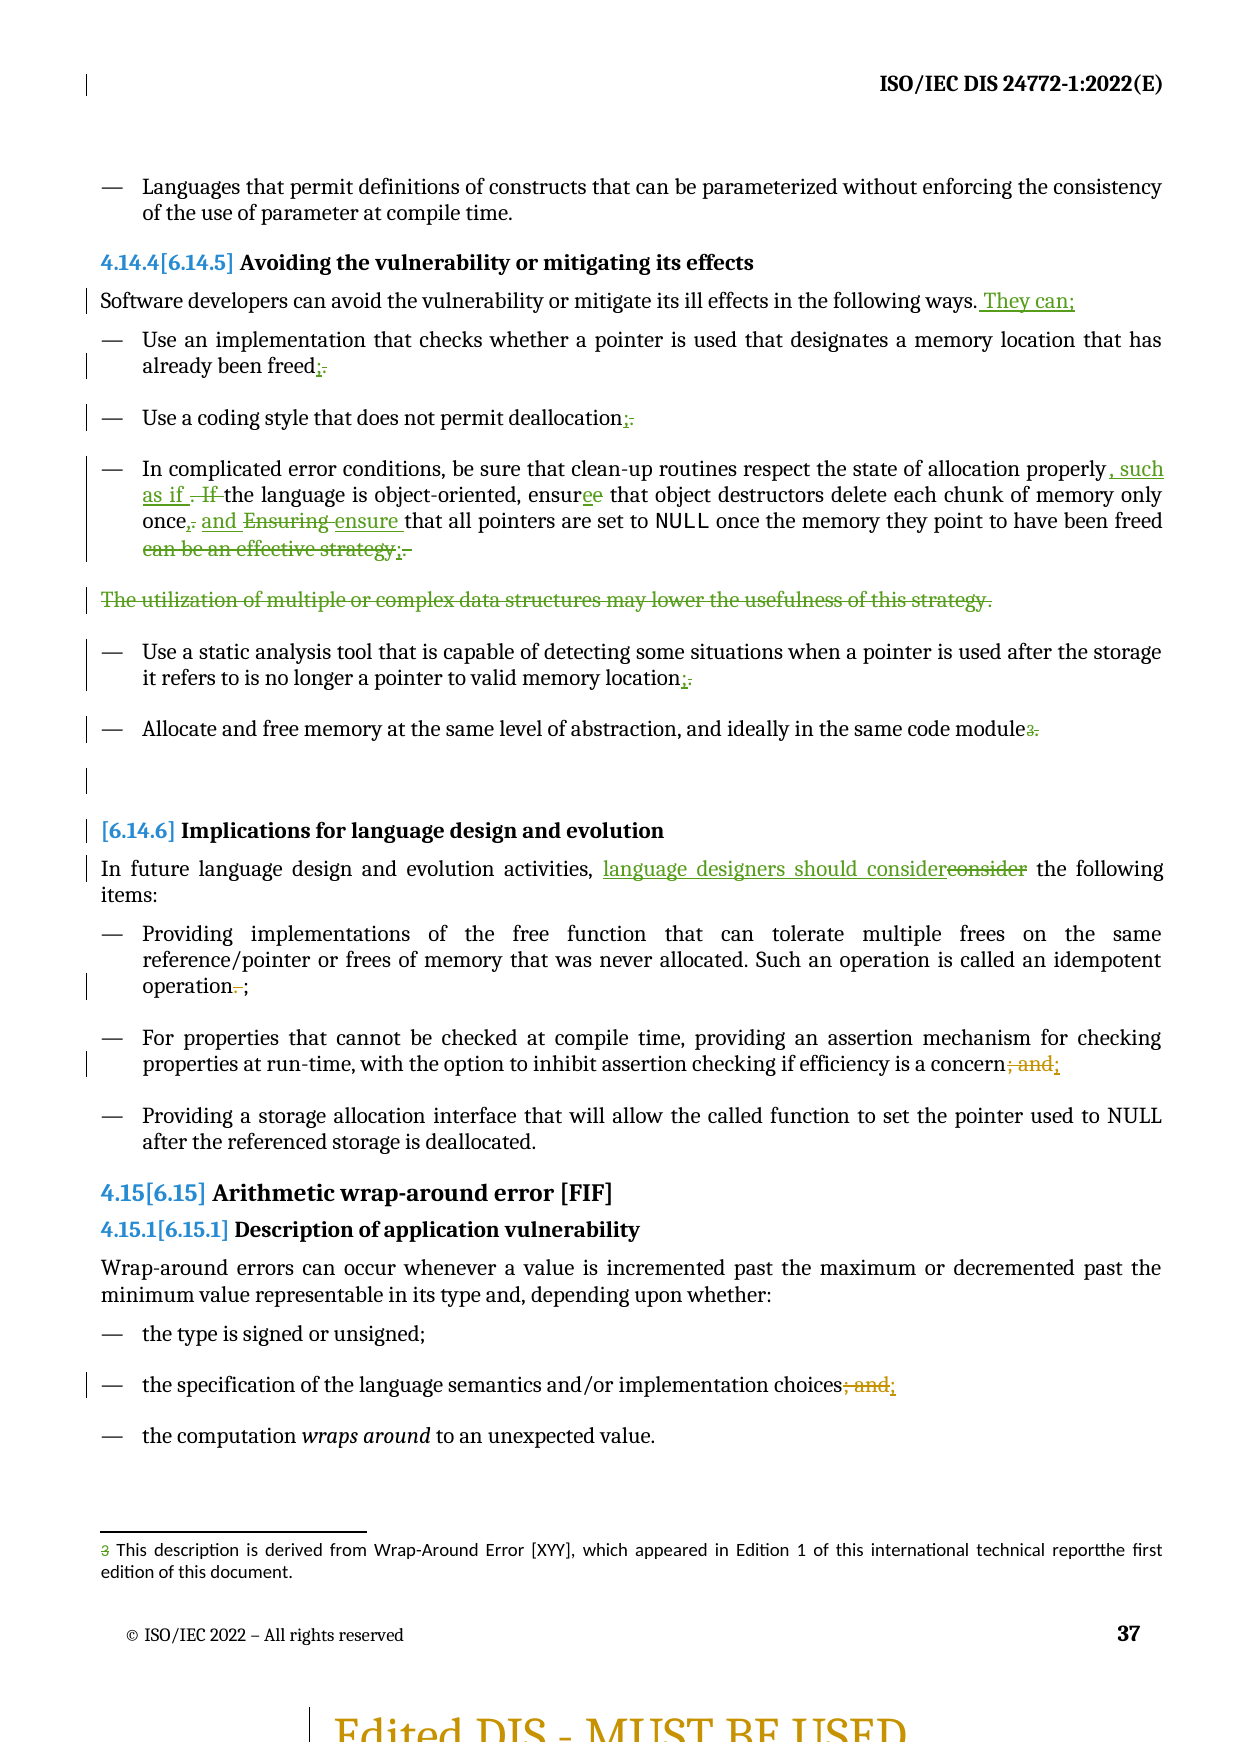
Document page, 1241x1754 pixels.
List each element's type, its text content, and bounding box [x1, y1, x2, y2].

list — Languages that permit definitions of constructs that can be parameterized without enforcing the consistency of the use of parameter at compile time. [101, 173, 1164, 226]
text Wrap-around errors can occur whenever a value is incremented past the maximum or decremented past the minimum value representable in its type and, depending upon whether: [101, 1255, 1164, 1308]
list — In complicated error conditions, be sure that clean-up routines respect the state of allocation properlythe language is object-oriented, ensur that object destructors delete each chunk of memory only once that all pointers are set to NULL once the memory they point to have been freed [101, 456, 1164, 562]
subtitle Implications for language design and evolution [101, 819, 1164, 843]
list — the type is signed or unsigned; [101, 1320, 1164, 1347]
list — Providing implementations of the free function that can tolerate multiple frees on the same reference/pointer or frees of memory that was never allocated. Such an operation is called an idempotent operation; [101, 921, 1164, 1000]
list — the specification of the language semantics and/or implementation choices [101, 1372, 1164, 1398]
text Software developers can avoid the vulnerability or mitigate its ill effects in the following ways. [101, 288, 1164, 314]
list — Providing a storage allocation interface that will allow the called function to set the pointer used to NULL after the referenced storage is deallocated. [101, 1102, 1164, 1155]
list — the computation wraps around to an unexpected value. [101, 1423, 1164, 1449]
list — For properties that cannot be checked at compile time, providing an assertion mechanism for checking properties at run-time, with the option to inhibit assertion checking if efficiency is a concern [101, 1025, 1164, 1077]
subtitle Arithmetic wrap-around error [FIF] [101, 1180, 1164, 1206]
list — Use a coding style that does not permit deallocation [101, 404, 1164, 431]
list — Use a static analysis tool that is capable of detecting some situations when a pointer is used after the storage it refers to is no longer a pointer to valid memory location [101, 638, 1164, 691]
text In future language design and evolution activities, the following items: [101, 855, 1164, 908]
list — Use an implementation that checks whether a pointer is used that designates a memory location that has already been freed [101, 327, 1164, 379]
subtitle Description of application vulnerability [101, 1219, 1164, 1243]
list — Allocate and free memory at the same level of abstraction, and ideally in the same code module [101, 716, 1164, 743]
subtitle Avoiding the vulnerability or mitigating its effects [101, 251, 1164, 275]
